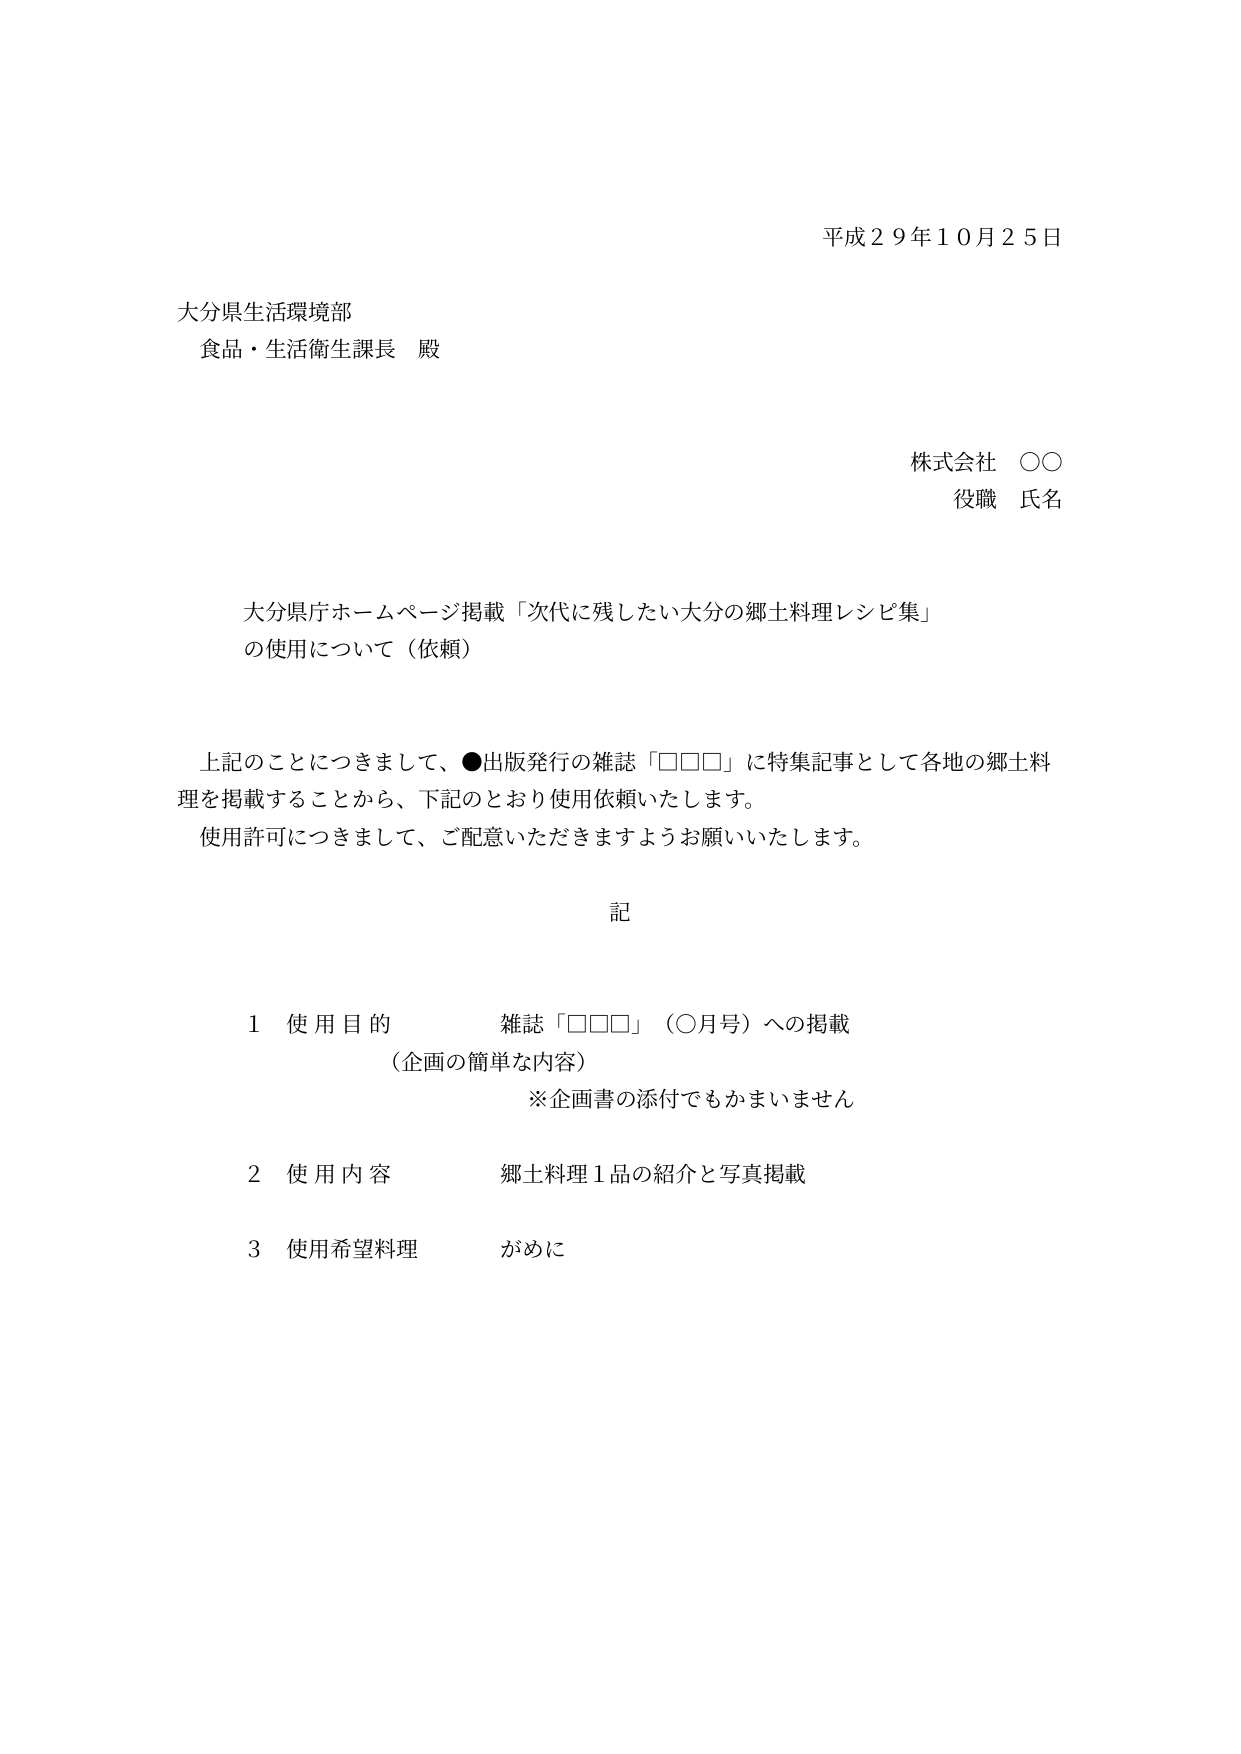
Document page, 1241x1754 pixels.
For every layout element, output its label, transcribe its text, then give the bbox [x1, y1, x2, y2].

text 上記のことにつきまして、●出版発行の雑誌「□□□」に特集記事として各地の郷土料理を掲載することから、下記のとおり使用依頼いたします。 [177, 742, 1063, 817]
subtitle 記 [177, 892, 1063, 929]
text 使用許可につきまして、ご配意いただきますようお願いいたします。 [177, 817, 1063, 854]
text 大分県庁ホームページ掲載「次代に残したい大分の郷土料理レシピ集」 [177, 592, 1063, 629]
text １ 使 用 目 的 雑誌「□□□」（○月号）への掲載 [177, 1004, 1063, 1042]
text ２ 使 用 内 容 郷土料理１品の紹介と写真掲載 [177, 1154, 1063, 1192]
text ３ 使用希望料理 がめに [177, 1229, 1063, 1267]
text 役職 氏名 [177, 479, 1063, 517]
text 株式会社 ○○ [177, 442, 1063, 479]
text 食品・生活衛生課長 殿 [177, 329, 1063, 367]
text 大分県生活環境部 [177, 292, 1063, 329]
text の使用について（依頼） [177, 629, 1063, 667]
text ※企画書の添付でもかまいません [177, 1079, 1063, 1117]
text （企画の簡単な内容） [177, 1042, 1063, 1079]
text 平成２９年１０月２５日 [177, 217, 1063, 254]
